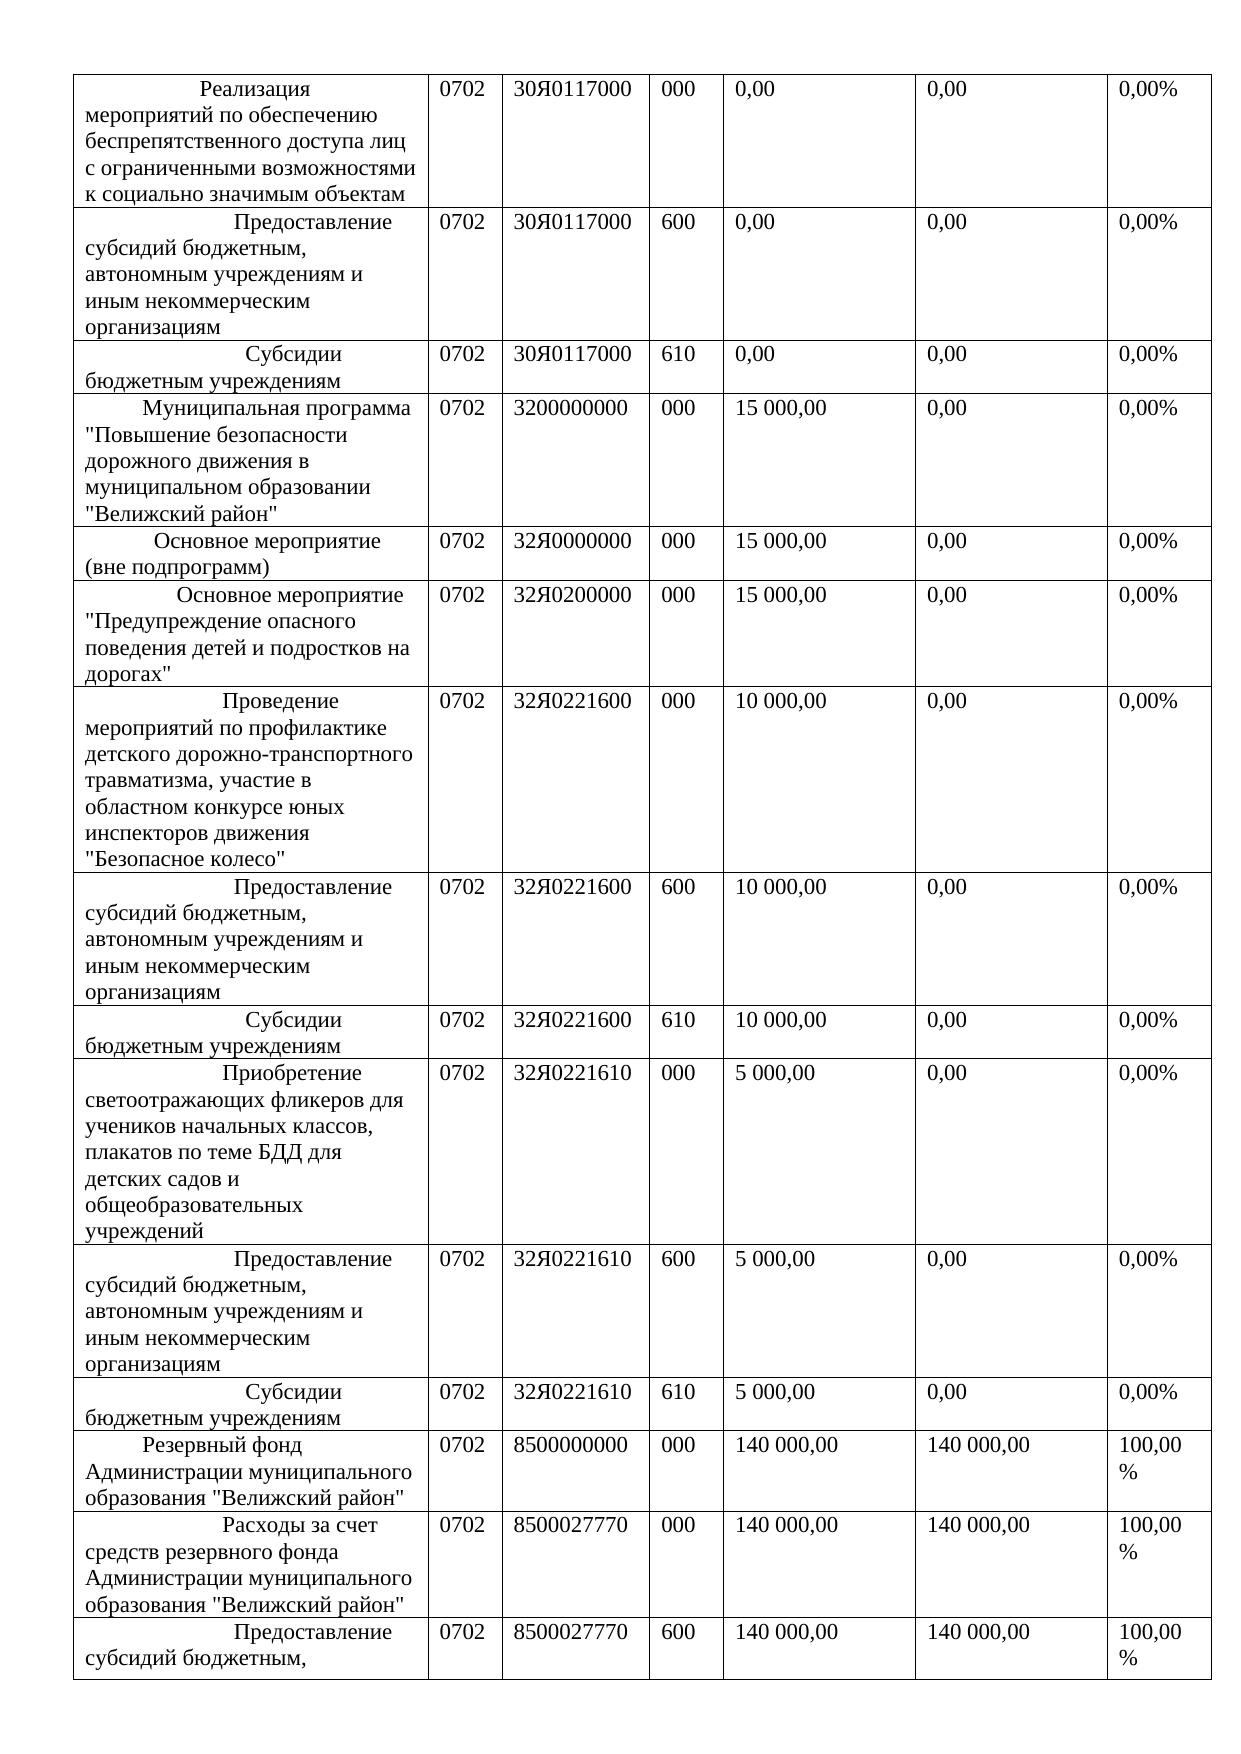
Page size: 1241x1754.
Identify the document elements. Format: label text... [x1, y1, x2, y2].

table_cell 0702 [429, 1245, 502, 1377]
table_cell 0,00 [916, 394, 1107, 526]
table_cell 0702 [429, 1512, 502, 1617]
table_cell 000 [650, 1431, 723, 1511]
table_cell 0702 [429, 1431, 502, 1511]
table_cell 000 [650, 1512, 723, 1617]
table_cell 0,00 [724, 208, 915, 339]
table_cell 0,00% [1108, 581, 1211, 686]
table_cell 30Я0117000 [503, 208, 649, 339]
table_cell 0,00 [916, 873, 1107, 1004]
table_cell 10 000,00 [724, 873, 915, 1004]
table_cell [74, 1618, 428, 1679]
table_cell 5 000,00 [724, 1378, 915, 1430]
table_cell Предоставление субсидий бюджетным, автономным учреждениям и иным некоммерческим организациям [74, 873, 428, 1004]
table_cell 0,00 [916, 581, 1107, 686]
table_cell 0,00% [1108, 527, 1211, 580]
table_cell 0702 [429, 873, 502, 1004]
table_cell 000 [650, 581, 723, 686]
table_cell 0,00 [916, 208, 1107, 339]
table_cell Субсидии бюджетным учреждениям [74, 1378, 428, 1430]
table_cell 0,00 [916, 75, 1107, 207]
table_cell 32Я0000000 [503, 527, 649, 580]
table_cell 0,00% [1108, 1006, 1211, 1058]
table_cell 000 [650, 687, 723, 872]
table_cell Проведение мероприятий по профилактике детского дорожно-транспортного травматизма, участие в областном конкурсе юных инспекторов движения "Безопасное колесо" [74, 687, 428, 872]
table_cell 0,00 [724, 75, 915, 207]
table_cell 0702 [429, 687, 502, 872]
table_cell 30Я0117000 [503, 75, 649, 207]
table_cell Резервный фонд Администрации муниципального образования "Велижский район" [74, 1431, 428, 1511]
table_cell 32Я0221600 [503, 1006, 649, 1058]
table_cell 15 000,00 [724, 394, 915, 526]
table_cell 32Я0200000 [503, 581, 649, 686]
table_cell 8500027770 [503, 1618, 649, 1679]
table_cell Субсидии бюджетным учреждениям [74, 341, 428, 393]
table_cell 0702 [429, 341, 502, 393]
table_cell 0,00 [916, 1245, 1107, 1377]
table_cell 0,00 [916, 1006, 1107, 1058]
table_cell 0702 [429, 394, 502, 526]
table_cell 140 000,00 [916, 1512, 1107, 1617]
table_cell 0,00% [1108, 1245, 1211, 1377]
table_cell 0,00% [1108, 1378, 1211, 1430]
table_cell 0,00 [916, 1378, 1107, 1430]
table_cell 15 000,00 [724, 527, 915, 580]
table_cell Субсидии бюджетным учреждениям [74, 1006, 428, 1058]
table_cell 000 [650, 394, 723, 526]
table_cell 0702 [429, 1006, 502, 1058]
table_cell 0,00 [916, 687, 1107, 872]
table_cell Предоставление субсидий бюджетным, автономным учреждениям и иным некоммерческим организациям [74, 208, 428, 339]
table_cell Муниципальная программа "Повышение безопасности дорожного движения в муниципальном образовании "Велижский район" [74, 394, 428, 526]
table_cell 0,00% [1108, 687, 1211, 872]
table_cell 32Я0221610 [503, 1245, 649, 1377]
table_cell 5 000,00 [724, 1245, 915, 1377]
table_cell 0,00% [1108, 873, 1211, 1004]
table_cell 610 [650, 1378, 723, 1430]
table_cell 0702 [429, 1059, 502, 1244]
table_cell 0702 [429, 1618, 502, 1679]
table_cell Расходы за счет средств резервного фонда Администрации муниципального образования "Велижский район" [74, 1512, 428, 1617]
table_cell 0,00% [1108, 341, 1211, 393]
table_cell 0,00 [916, 341, 1107, 393]
table_cell 0702 [429, 75, 502, 207]
table_cell 0,00% [1108, 1059, 1211, 1244]
table_cell 8500000000 [503, 1431, 649, 1511]
table_cell 600 [650, 1245, 723, 1377]
table_cell 140 000,00 [724, 1618, 915, 1679]
table_cell 0,00% [1108, 394, 1211, 526]
table_cell 140 000,00 [724, 1512, 915, 1617]
table_cell 32Я0221610 [503, 1378, 649, 1430]
table_cell 32Я0221610 [503, 1059, 649, 1244]
table_cell 30Я0117000 [503, 341, 649, 393]
table_cell 000 [650, 75, 723, 207]
table_cell 100,00% [1108, 1512, 1211, 1617]
table_cell 100,00% [1108, 1618, 1211, 1679]
table_cell 0,00 [916, 1059, 1107, 1244]
table_cell Основное мероприятие (вне подпрограмм) [74, 527, 428, 580]
table_cell 0702 [429, 1378, 502, 1430]
table_cell 600 [650, 1618, 723, 1679]
table_cell 0,00 [724, 341, 915, 393]
table_cell 000 [650, 1059, 723, 1244]
table_cell Реализация мероприятий по обеспечению беспрепятственного доступа лиц с ограниченными возможностями к социально значимым объектам [74, 75, 428, 207]
table_cell 5 000,00 [724, 1059, 915, 1244]
table_cell 8500027770 [503, 1512, 649, 1617]
table_cell 10 000,00 [724, 1006, 915, 1058]
table_cell 610 [650, 341, 723, 393]
table_cell 600 [650, 873, 723, 1004]
table_cell Предоставление субсидий бюджетным, автономным учреждениям и иным некоммерческим организациям [74, 1245, 428, 1377]
table_cell 600 [650, 208, 723, 339]
table_cell 140 000,00 [916, 1431, 1107, 1511]
table_cell 140 000,00 [724, 1431, 915, 1511]
table_cell Приобретение светоотражающих фликеров для учеников начальных классов, плакатов по теме БДД для детских садов и общеобразовательных учреждений [74, 1059, 428, 1244]
table_cell 0,00 [916, 527, 1107, 580]
table_cell 000 [650, 527, 723, 580]
table_cell 0702 [429, 208, 502, 339]
table_cell 3200000000 [503, 394, 649, 526]
table_cell 100,00% [1108, 1431, 1211, 1511]
table_cell 15 000,00 [724, 581, 915, 686]
table_cell 0702 [429, 581, 502, 686]
table_cell 140 000,00 [916, 1618, 1107, 1679]
table_cell 32Я0221600 [503, 873, 649, 1004]
table_cell 0,00% [1108, 208, 1211, 339]
table_cell 610 [650, 1006, 723, 1058]
table_cell 0702 [429, 527, 502, 580]
table_cell 32Я0221600 [503, 687, 649, 872]
table_cell 10 000,00 [724, 687, 915, 872]
table_cell Основное мероприятие "Предупреждение опасного поведения детей и подростков на дорогах" [74, 581, 428, 686]
table_cell 0,00% [1108, 75, 1211, 207]
